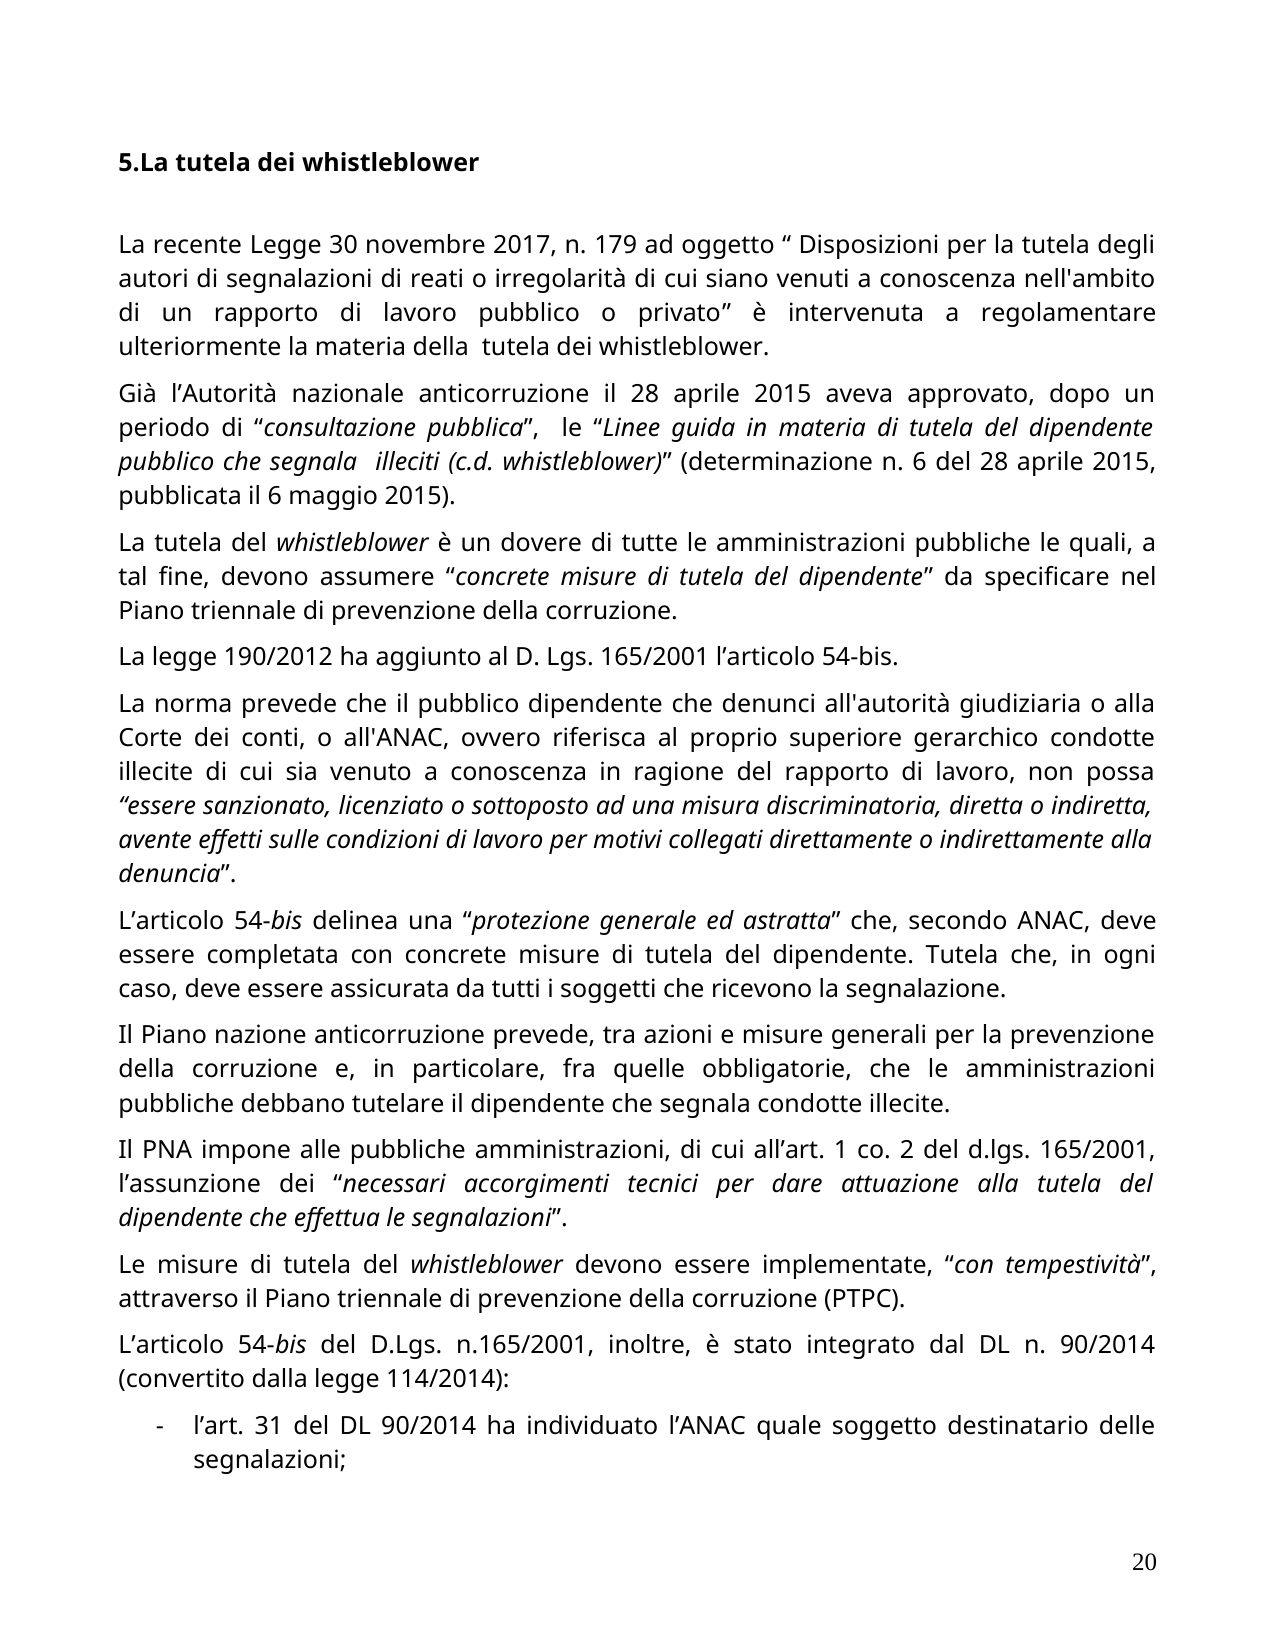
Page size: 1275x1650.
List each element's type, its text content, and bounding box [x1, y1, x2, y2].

text L’articolo 54-bis del D.Lgs. n.165/2001, inoltre, è stato integrato dal DL n. 90/2014 (convertito dalla legge 114/2014): [118, 1327, 1157, 1395]
text La norma prevede che il pubblico dipendente che denunci all'autorità giudiziaria o alla Corte dei conti, o all'ANAC, ovvero riferisca al proprio superiore gerarchico condotte illecite di cui sia venuto a conoscenza in ragione del rapporto di lavoro, non possa “essere sanzionato, licenziato o sottoposto ad una misura discriminatoria, diretta o indiretta, avente effetti sulle condizioni di lavoro per motivi collegati direttamente o indirettamente alla denuncia”. [118, 686, 1157, 890]
text Il Piano nazione anticorruzione prevede, tra azioni e misure generali per la prevenzione della corruzione e, in particolare, fra quelle obbligatorie, che le amministrazioni pubbliche debbano tutelare il dipendente che segnala condotte illecite. [118, 1017, 1157, 1119]
text Le misure di tutela del whistleblower devono essere implementate, “con tempestività”, attraverso il Piano triennale di prevenzione della corruzione (PTPC). [118, 1246, 1157, 1314]
text La tutela del whistleblower è un dovere di tutte le amministrazioni pubbliche le quali, a tal fine, devono assumere “concrete misure di tutela del dipendente” da specificare nel Piano triennale di prevenzione della corruzione. [118, 524, 1157, 626]
text Il PNA impone alle pubbliche amministrazioni, di cui all’art. 1 co. 2 del d.lgs. 165/2001, l’assunzione dei “necessari accorgimenti tecnici per dare attuazione alla tutela del dipendente che effettua le segnalazioni”. [118, 1132, 1157, 1234]
text L’articolo 54-bis delinea una “protezione generale ed astratta” che, secondo ANAC, deve essere completata con concrete misure di tutela del dipendente. Tutela che, in ogni caso, deve essere assicurata da tutti i soggetti che ricevono la segnalazione. [118, 902, 1157, 1004]
text La recente Legge 30 novembre 2017, n. 179 ad oggetto “ Disposizioni per la tutela degli autori di segnalazioni di reati o irregolarità di cui siano venuti a conoscenza nell'ambito di un rapporto di lavoro pubblico o privato” è intervenuta a regolamentare ulteriormente la materia della tutela dei whistleblower. [118, 227, 1157, 363]
text 5.La tutela dei whistleblower [118, 148, 1157, 177]
text La legge 190/2012 ha aggiunto al D. Lgs. 165/2001 l’articolo 54-bis. [118, 639, 1157, 673]
text Già l’Autorità nazionale anticorruzione il 28 aprile 2015 aveva approvato, dopo un periodo di “consultazione pubblica”, le “Linee guida in materia di tutela del dipendente pubblico che segnala illeciti (c.d. whistleblower)” (determinazione n. 6 del 28 aprile 2015, pubblicata il 6 maggio 2015). [118, 376, 1157, 512]
list l’art. 31 del DL 90/2014 ha individuato l’ANAC quale soggetto destinatario delle segnalazioni; [156, 1408, 1157, 1476]
